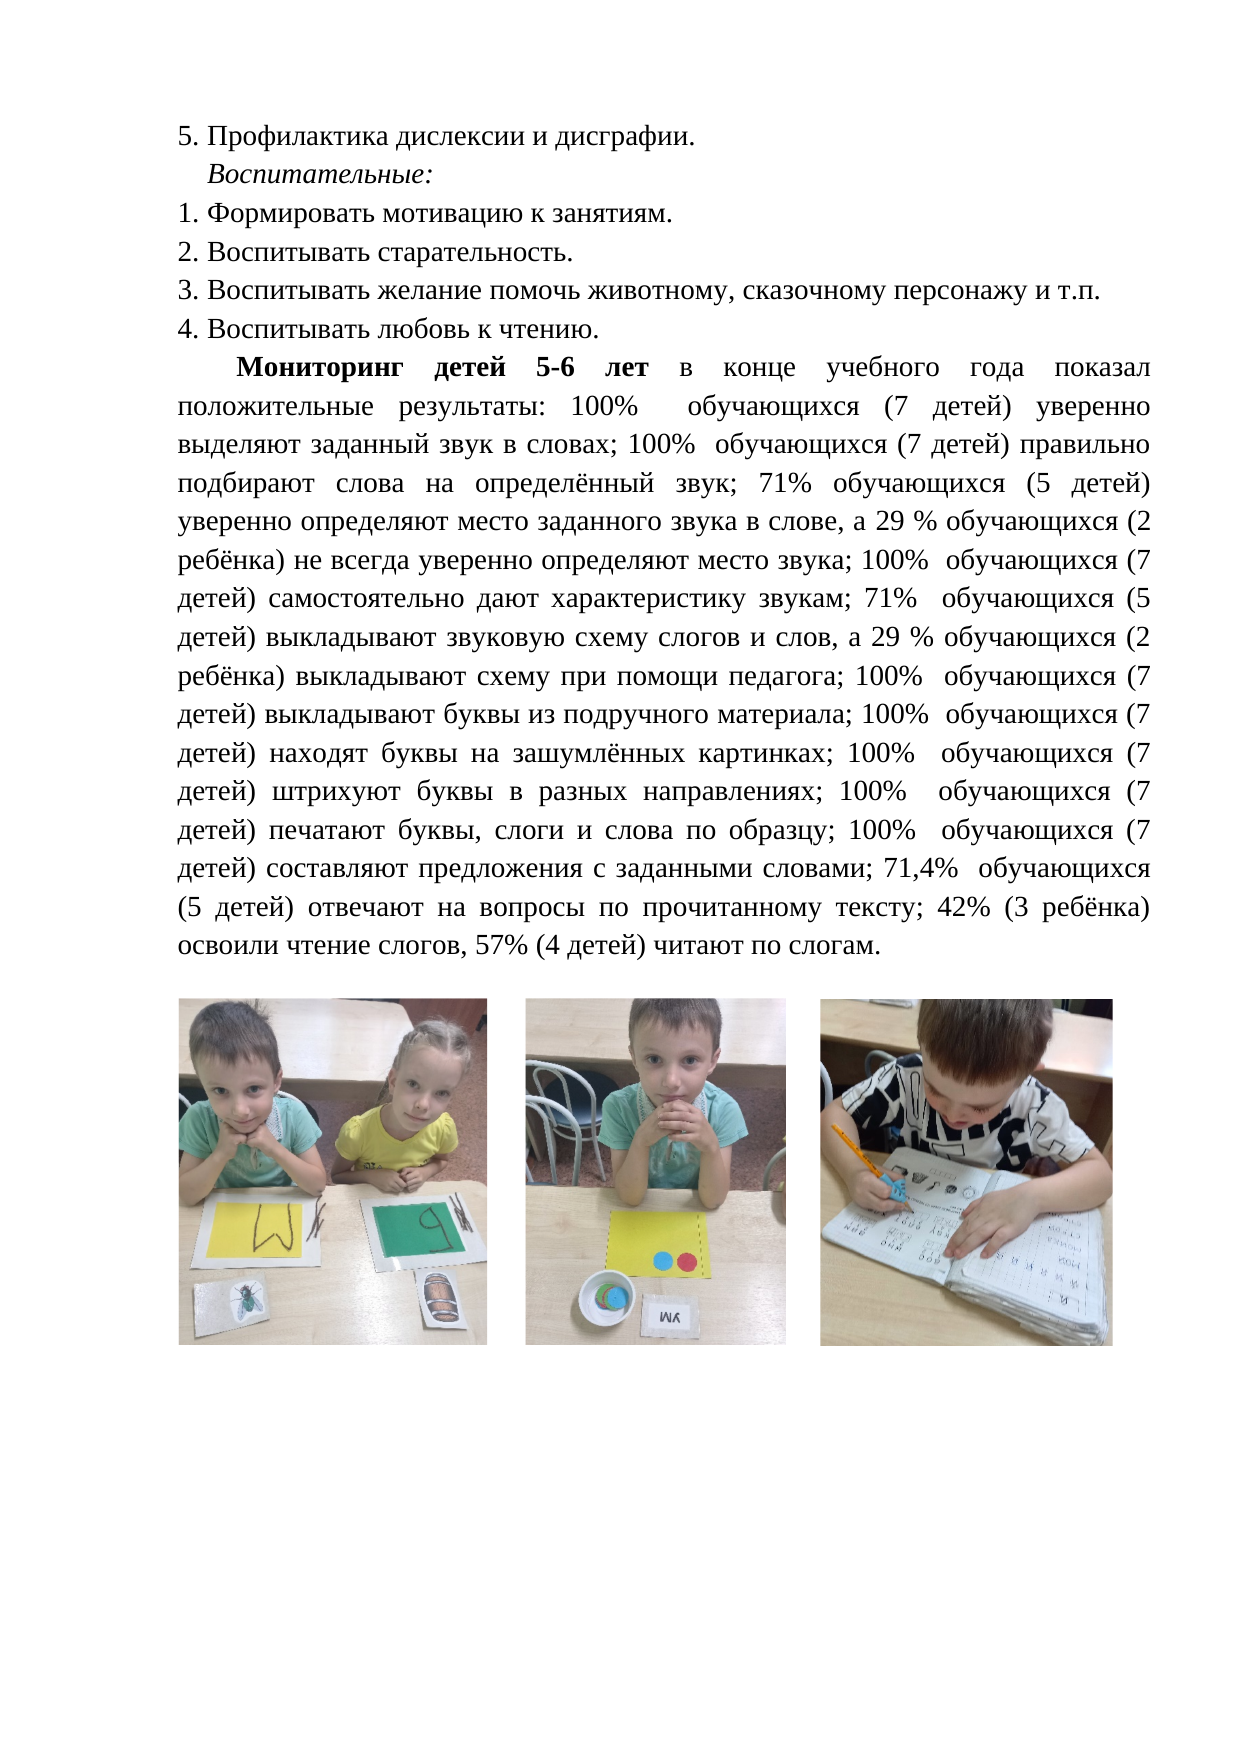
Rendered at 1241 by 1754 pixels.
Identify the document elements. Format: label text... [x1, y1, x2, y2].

list Воспитывать желание помочь животному, сказочному персонажу и т.п. [177, 272, 1152, 306]
list Формировать мотивацию к занятиям. [177, 195, 1152, 229]
picture [526, 999, 786, 1345]
list Воспитывать любовь к чтению. [177, 311, 1152, 344]
text Мониторинг детей 5-6 лет в конце учебного года показал положительные результаты: 100% обучающихся (7 детей) уверенно выделяют заданный звук в словах; 100% обучающихся (7 детей) правильно подбирают слова на определённый звук; 71% обучающихся (5 детей) уверенно определяют место заданного звука в слове, а 29 % обучающихся (2 ребёнка) не всегда уверенно определяют место звука; 100% обучающихся (7 детей) самостоятельно дают характеристику звукам; 71% обучающихся (5 детей) выкладывают звуковую схему слогов и слов, а 29 % обучающихся (2 ребёнка) выкладывают схему при помощи педагога; 100% обучающихся (7 детей) выкладывают буквы из подручного материала; 100% обучающихся (7 детей) находят буквы на зашумлённых картинках; 100% обучающихся (7 детей) штрихуют буквы в разных направлениях; 100% обучающихся (7 детей) печатают буквы, слоги и слова по образцу; 100% обучающихся (7 детей) составляют предложения с заданными словами; 71,4% обучающихся (5 детей) отвечают на вопросы по прочитанному тексту; 42% (3 ребёнка) освоили чтение слогов, 57% (4 детей) читают по слогам. [177, 349, 1152, 961]
picture [179, 999, 488, 1345]
list Профилактика дислексии и дисграфии. [177, 118, 1152, 152]
picture [820, 999, 1113, 1346]
list Воспитывать старательность. [177, 234, 1152, 267]
list Воспитательные: [207, 157, 1152, 190]
